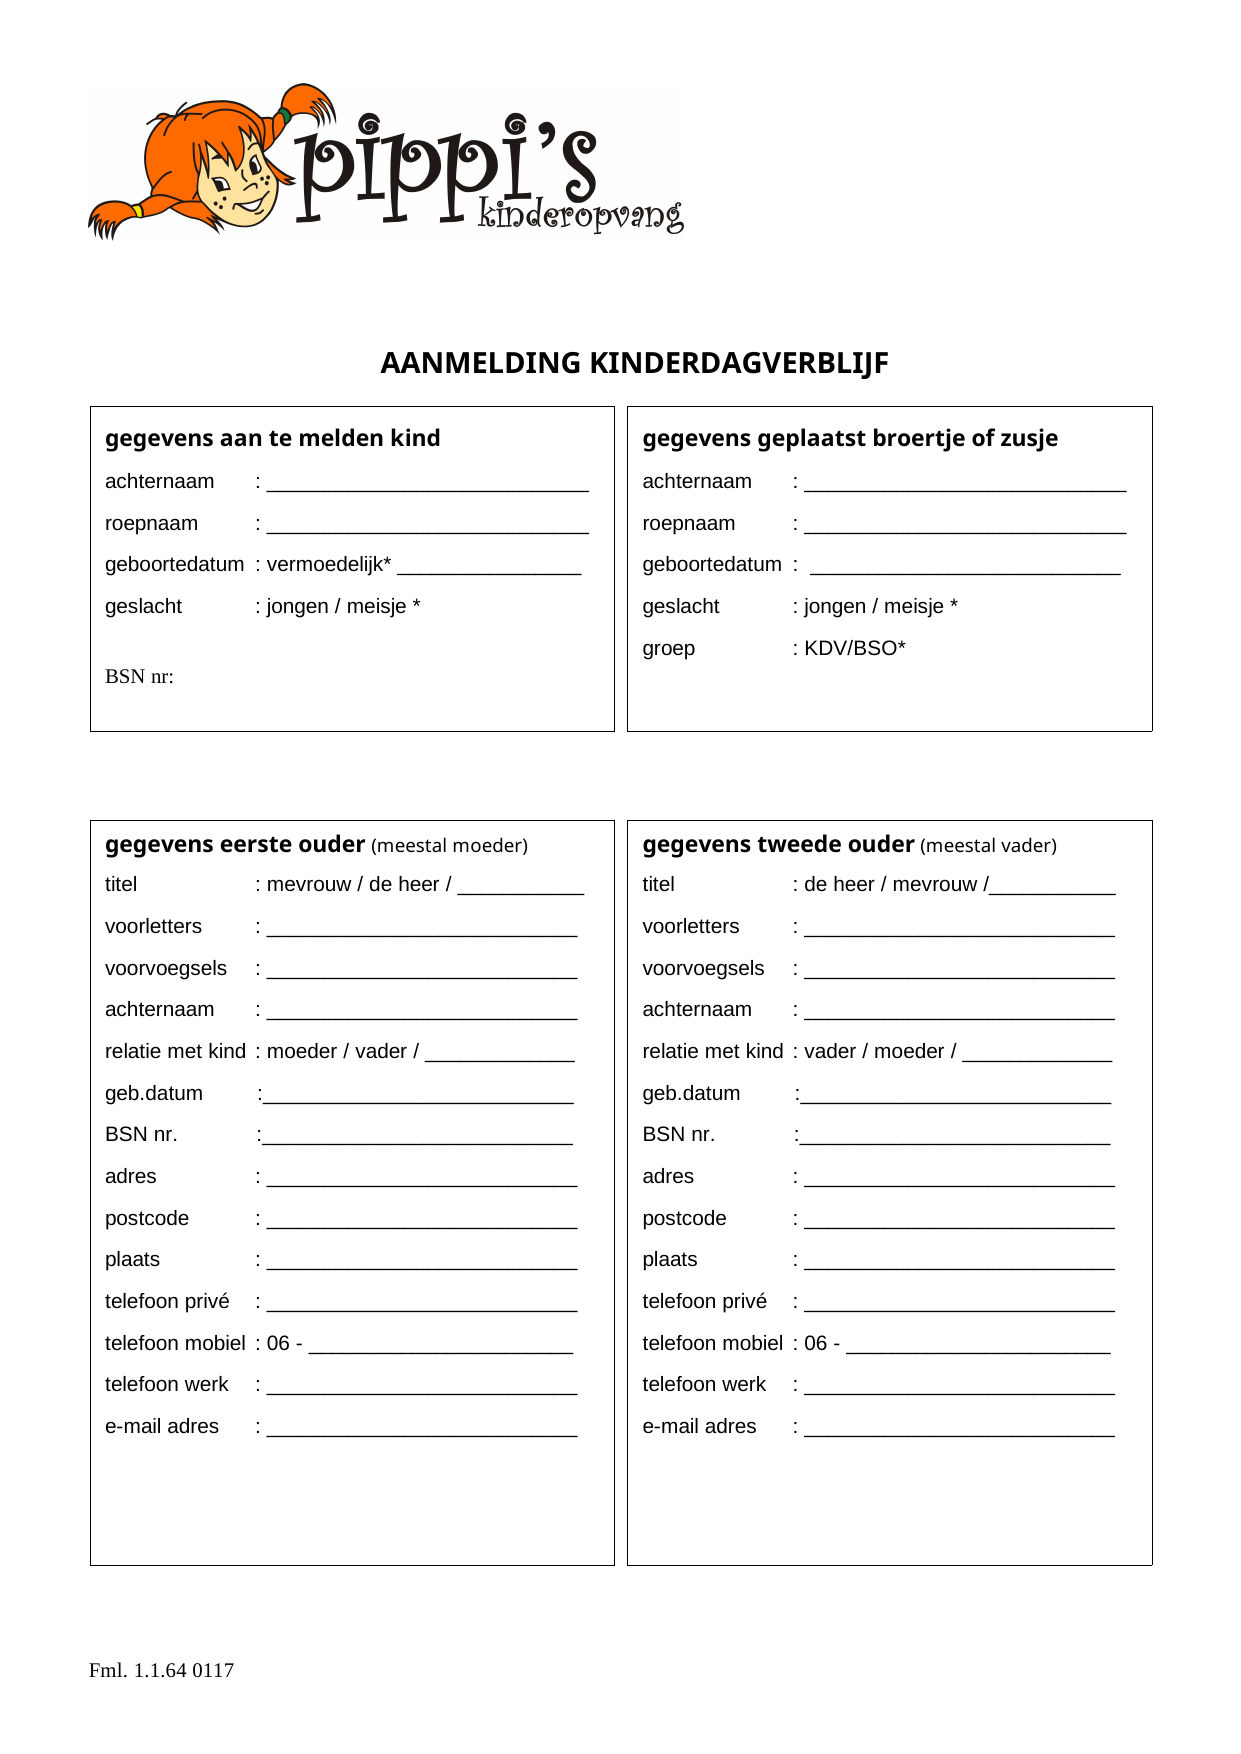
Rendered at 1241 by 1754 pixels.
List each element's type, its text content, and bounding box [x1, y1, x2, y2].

picture [88, 83, 684, 241]
subtitle AANMELDING KINDERDAGVERBLIJF [89, 338, 1181, 382]
